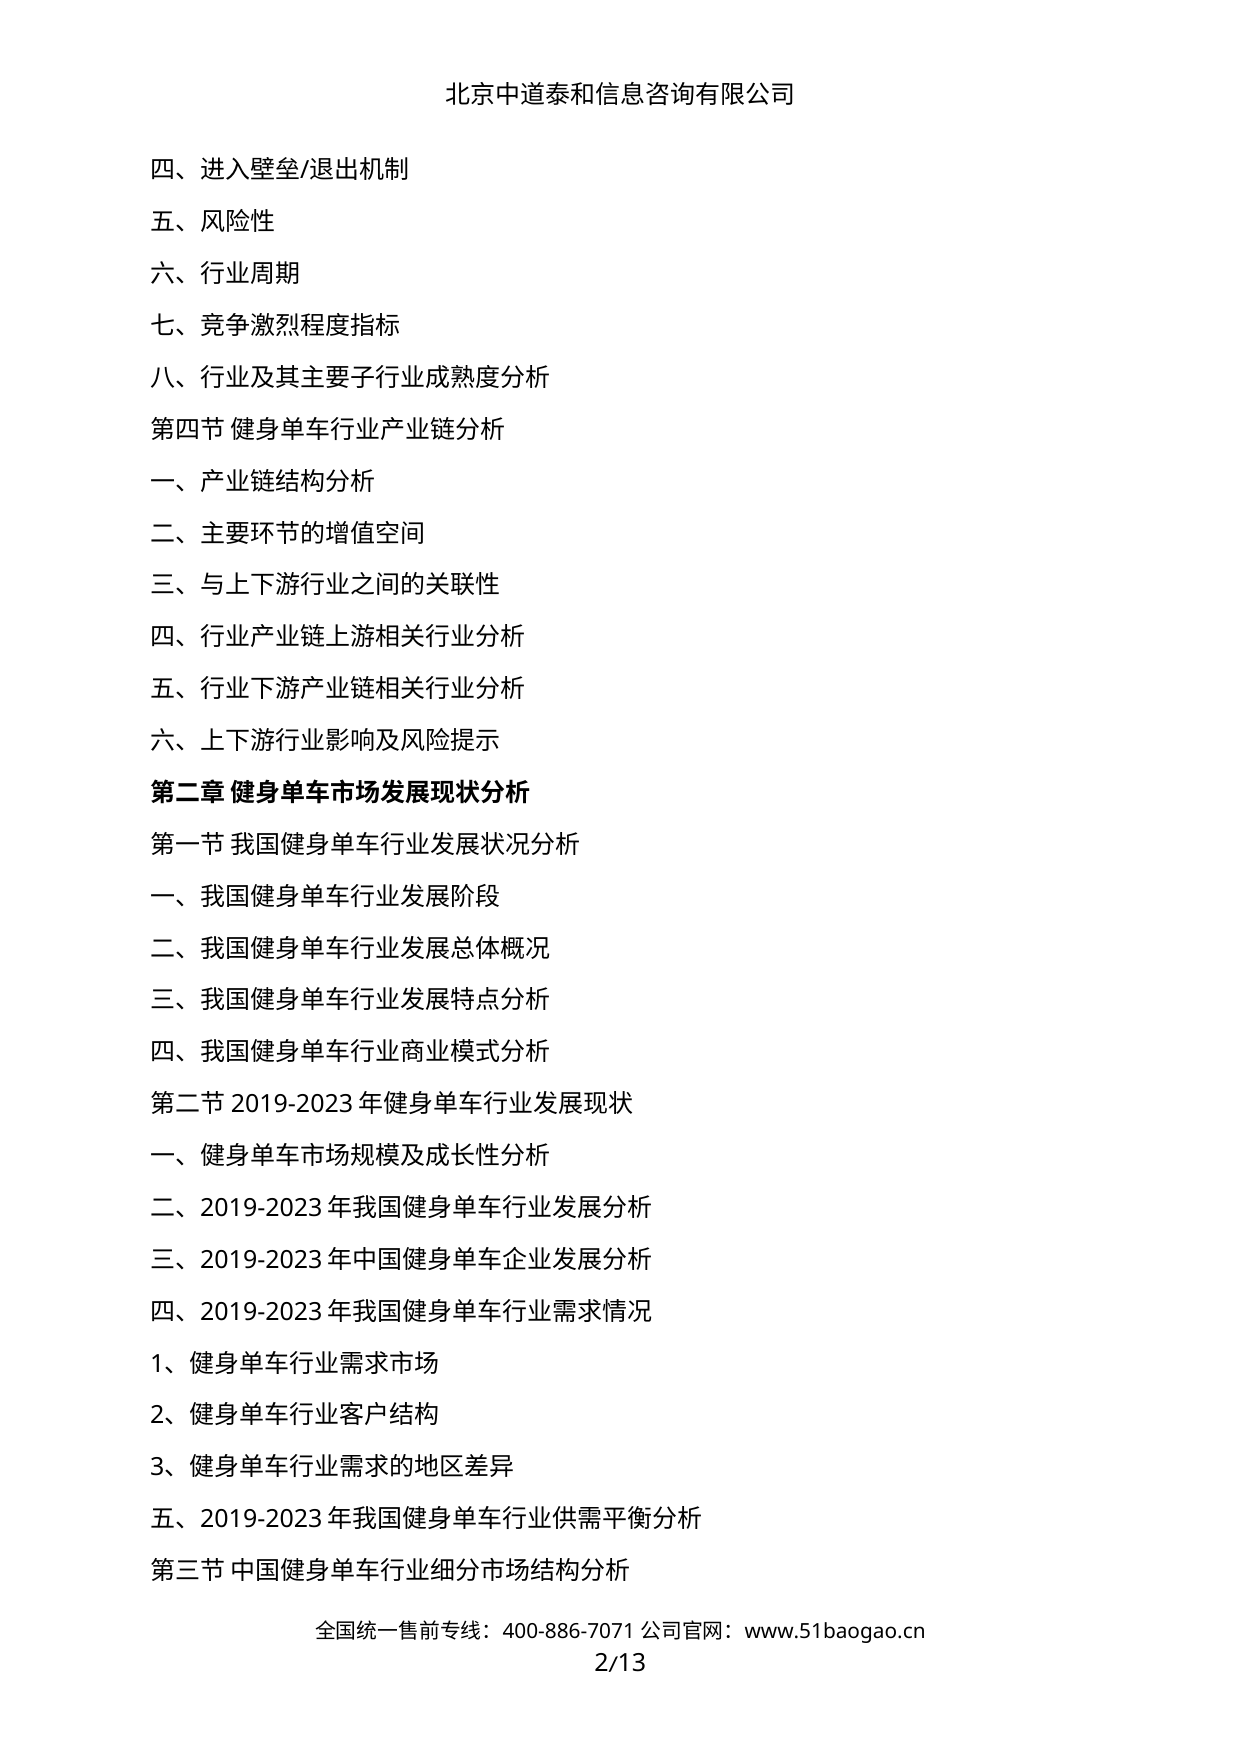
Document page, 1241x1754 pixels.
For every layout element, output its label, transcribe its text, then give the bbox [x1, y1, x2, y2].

text 2、健身单车行业客户结构 [150, 1395, 1090, 1431]
text 四、行业产业链上游相关行业分析 [150, 617, 1090, 653]
text 一、健身单车市场规模及成长性分析 [150, 1136, 1090, 1172]
text 一、产业链结构分析 [150, 461, 1090, 497]
text 五、行业下游产业链相关行业分析 [150, 669, 1090, 705]
text 三、与上下游行业之间的关联性 [150, 565, 1090, 601]
text 第二节 2019-2023年健身单车行业发展现状 [150, 1084, 1090, 1120]
text 三、2019-2023年中国健身单车企业发展分析 [150, 1239, 1090, 1276]
text 七、竞争激烈程度指标 [150, 306, 1090, 342]
text 二、主要环节的增值空间 [150, 513, 1090, 549]
text 第三节 中国健身单车行业细分市场结构分析 [150, 1551, 1090, 1587]
text 二、2019-2023年我国健身单车行业发展分析 [150, 1187, 1090, 1224]
text 第四节 健身单车行业产业链分析 [150, 409, 1090, 446]
text 四、我国健身单车行业商业模式分析 [150, 1032, 1090, 1068]
text 二、我国健身单车行业发展总体概况 [150, 928, 1090, 964]
text 四、2019-2023年我国健身单车行业需求情况 [150, 1291, 1090, 1327]
text 一、我国健身单车行业发展阶段 [150, 876, 1090, 912]
text 第二章 健身单车市场发展现状分析 [150, 772, 1090, 809]
text 五、2019-2023年我国健身单车行业供需平衡分析 [150, 1499, 1090, 1535]
text 六、行业周期 [150, 254, 1090, 290]
text 八、行业及其主要子行业成熟度分析 [150, 357, 1090, 394]
text 六、上下游行业影响及风险提示 [150, 721, 1090, 757]
text 1、健身单车行业需求市场 [150, 1343, 1090, 1379]
text 三、我国健身单车行业发展特点分析 [150, 980, 1090, 1016]
text 五、风险性 [150, 202, 1090, 238]
text 3、健身单车行业需求的地区差异 [150, 1447, 1090, 1483]
text 四、进入壁垒/退出机制 [150, 150, 1090, 186]
text 第一节 我国健身单车行业发展状况分析 [150, 824, 1090, 861]
